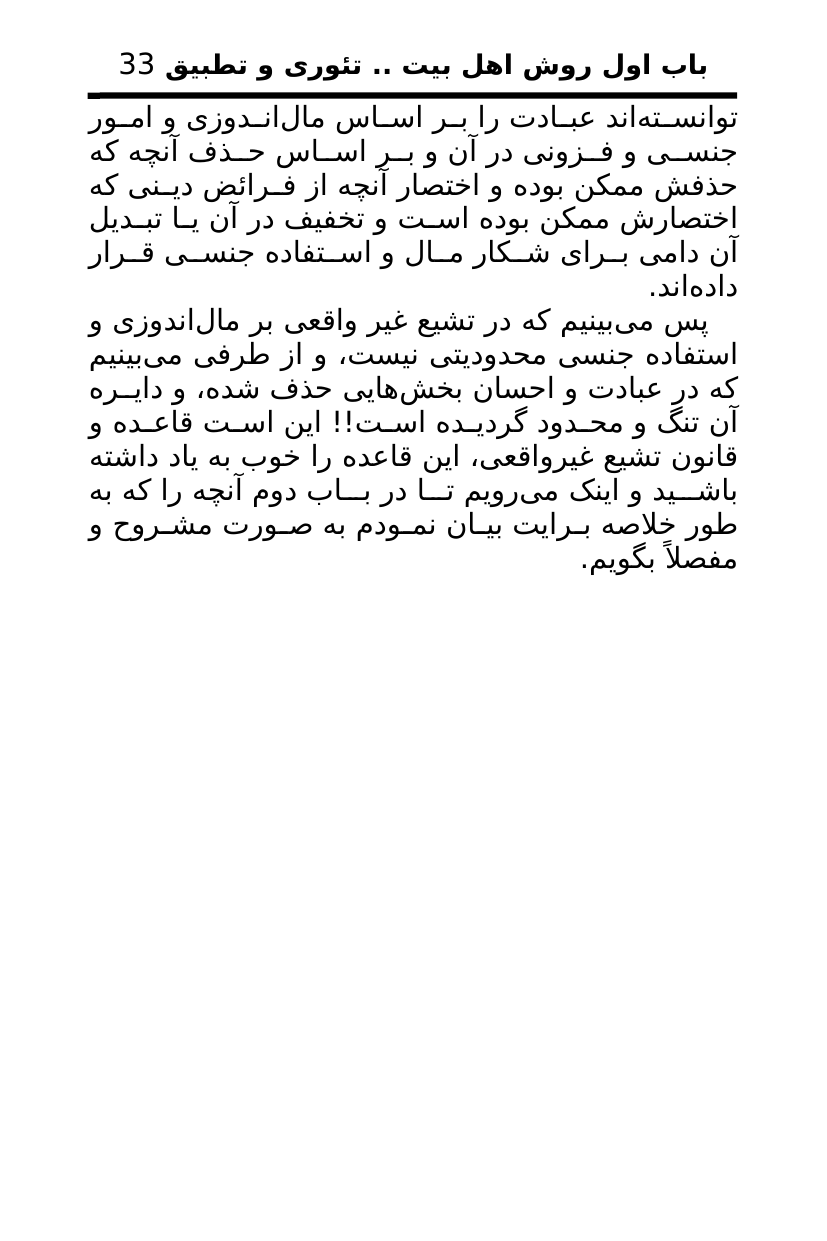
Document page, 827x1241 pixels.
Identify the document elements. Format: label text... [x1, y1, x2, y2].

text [89, 100, 738, 304]
text پس‌ می‌بینیم‌ که‌ در تشیع‌ غیر واقعی‌ بر مال‌‌اندوزی‌ و استفاده‌ جنسی‌ محدودیتی‌ نیست،‌ و از طرفی‌ می‌بینیم‌ که در ‌عبادت‌ و احسان‌ بخش‌هایی‌ حذف‌ شده‌، و دایره آن‌ تنگ‌ و محدود گردیده‌ است‌!! این‌ است قاعده‌ و قانون‌ تشیع‌ غیرواقعی،‌ این‌ قاعده‌ را خوب‌ به‌ یاد داشته‌ باشید و اینک‌ می‌رویم‌ تا در باب‌ دوم‌ آنچه‌ را که‌ به‌ طور خلاصه‌ برایت بیان‌ نمودم‌ به‌ صورت‌ مشروح‌ و مفصلاً بگویم‌. [89, 304, 738, 575]
